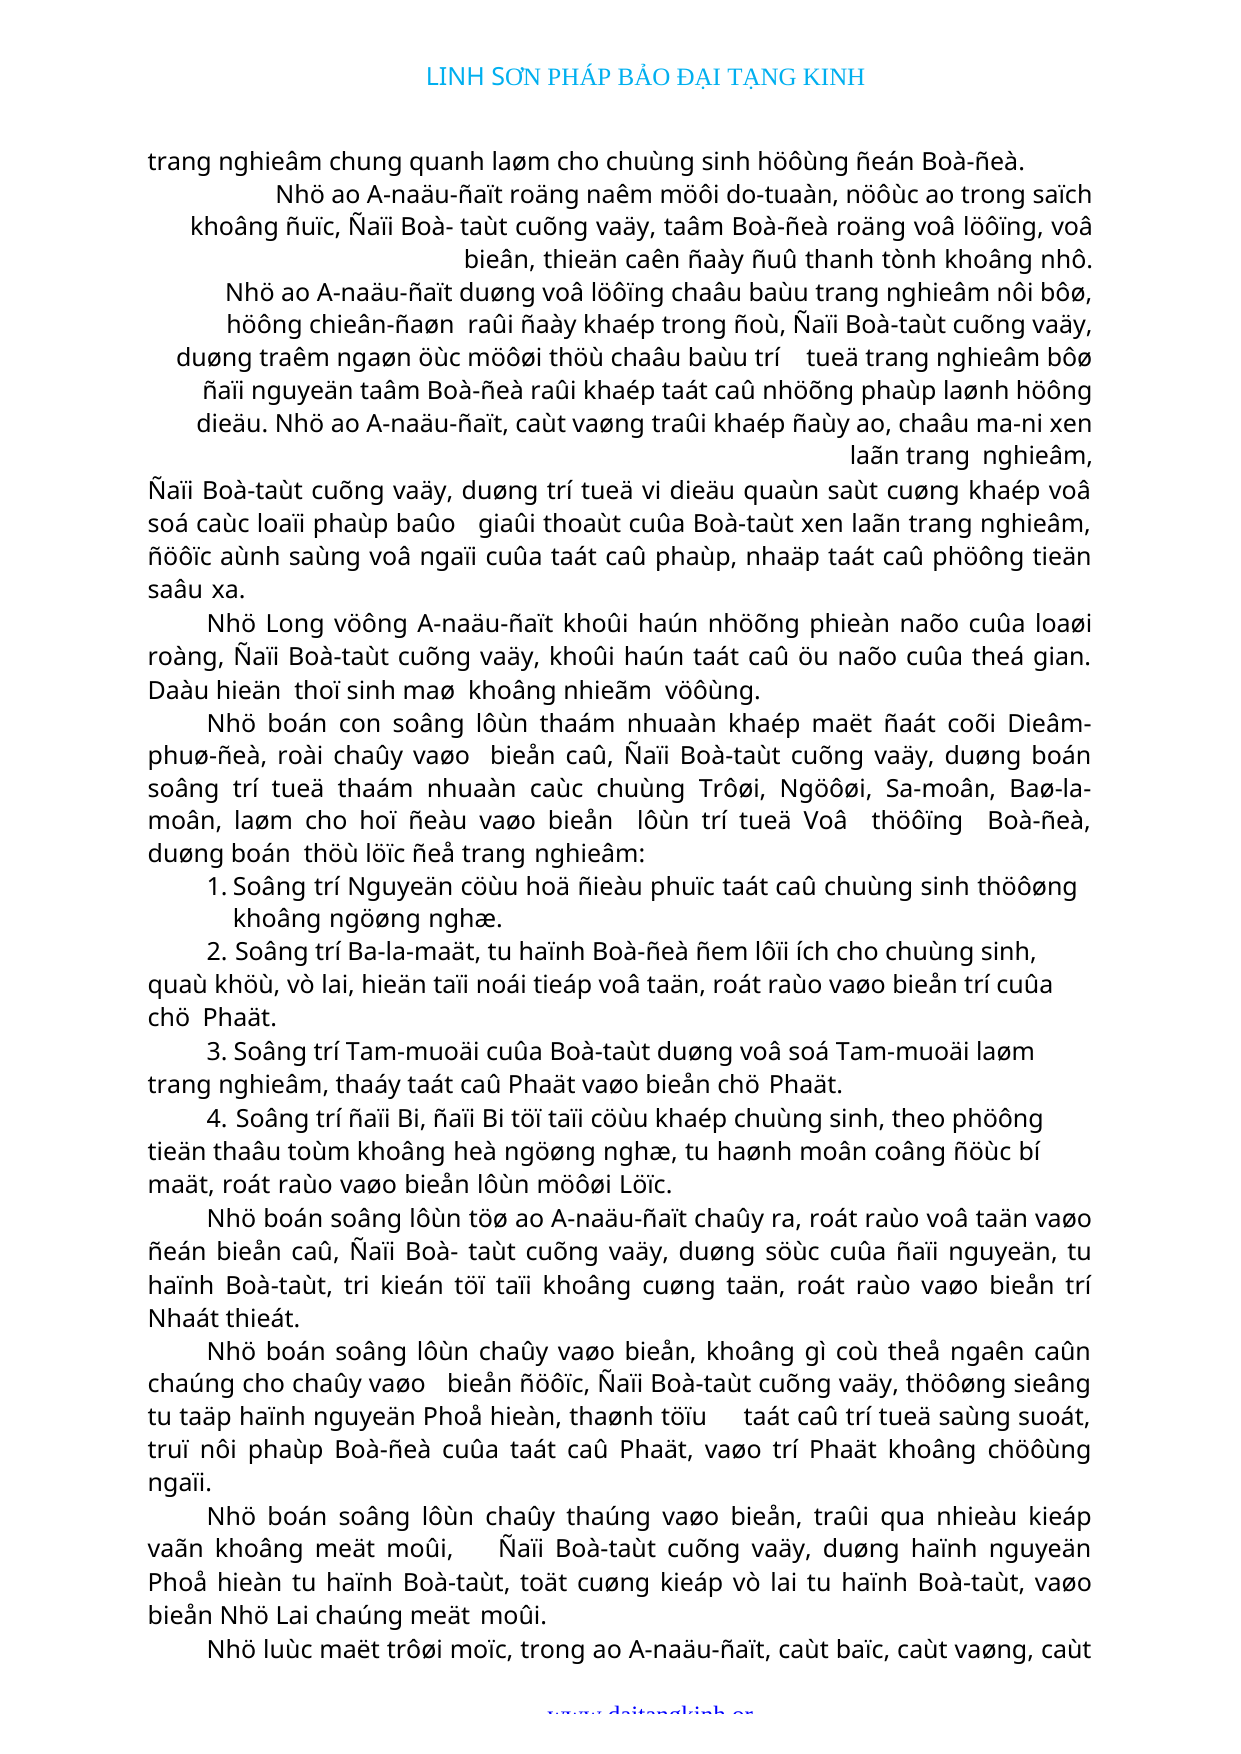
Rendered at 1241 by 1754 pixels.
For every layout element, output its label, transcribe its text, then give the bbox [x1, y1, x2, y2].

list Soâng trí Tam-muoäi cuûa Boà-taùt duøng voâ soá Tam-muoäi laøm trang nghieâm, thaáy taát caû Phaät vaøo bieån chö Phaät. [147, 1034, 1093, 1101]
list Soâng trí ñaïi Bi, ñaïi Bi töï taïi cöùu khaép chuùng sinh, theo phöông tieän thaâu toùm khoâng heà ngöøng nghæ, tu haønh moân coâng ñöùc bí maät, roát raùo vaøo bieån lôùn möôøi Löïc. [147, 1101, 1093, 1201]
list Soâng trí Ba-la-maät, tu haïnh Boà-ñeà ñem lôïi ích cho chuùng sinh, quaù khöù, vò lai, hieän taïi noái tieáp voâ taän, roát raùo vaøo bieån trí cuûa chö Phaät. [147, 934, 1093, 1034]
text Nhö boán soâng lôùn chaûy thaúng vaøo bieån, traûi qua nhieàu kieáp vaãn khoâng meät moûi, Ñaïi Boà-taùt cuõng vaäy, duøng haïnh nguyeän Phoå hieàn tu haïnh Boà-taùt, toät cuøng kieáp vò lai tu haïnh Boà-taùt, vaøo bieån Nhö Lai chaúng meät moûi. [147, 1498, 1093, 1632]
text Ñaïi Boà-taùt cuõng vaäy, duøng trí tueä vi dieäu quaùn saùt cuøng khaép voâ soá caùc loaïi phaùp baûo giaûi thoaùt cuûa Boà-taùt xen laãn trang nghieâm, ñöôïc aùnh saùng voâ ngaïi cuûa taát caû phaùp, nhaäp taát caû phöông tieän saâu xa. [147, 472, 1093, 606]
text Nhö boán soâng lôùn töø ao A-naäu-ñaït chaûy ra, roát raùo voâ taän vaøo ñeán bieån caû, Ñaïi Boà- taùt cuõng vaäy, duøng söùc cuûa ñaïi nguyeän, tu haïnh Boà-taùt, tri kieán töï taïi khoâng cuøng taän, roát raùo vaøo bieån trí Nhaát thieát. [147, 1201, 1093, 1335]
text Nhö Long vöông A-naäu-ñaït khoûi haún nhöõng phieàn naõo cuûa loaøi roàng, Ñaïi Boà-taùt cuõng vaäy, khoûi haún taát caû öu naõo cuûa theá gian. Daàu hieän thoï sinh maø khoâng nhieãm vöôùng. [147, 606, 1093, 706]
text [147, 1632, 1093, 1665]
list Soâng trí Nguyeän cöùu hoä ñieàu phuïc taát caû chuùng sinh thöôøng khoâng ngöøng nghæ. [206, 870, 1105, 934]
text Nhö ao A-naäu-ñaït roäng naêm möôi do-tuaàn, nöôùc ao trong saïch khoâng ñuïc, Ñaïi Boà- taùt cuõng vaäy, taâm Boà-ñeà roäng voâ löôïng, voâ bieân, thieän caên ñaày ñuû thanh tònh khoâng nhô. [147, 177, 1093, 276]
text Nhö boán con soâng lôùn thaám nhuaàn khaép maët ñaát coõi Dieâm-phuø-ñeà, roài chaûy vaøo bieån caû, Ñaïi Boà-taùt cuõng vaäy, duøng boán soâng trí tueä thaám nhuaàn caùc chuùng Trôøi, Ngöôøi, Sa-moân, Baø-la-moân, laøm cho hoï ñeàu vaøo bieån lôùn trí tueä Voâ thöôïng Boà-ñeà, duøng boán thöù löïc ñeå trang nghieâm: [147, 706, 1093, 870]
text trang nghieâm chung quanh laøm cho chuùng sinh höôùng ñeán Boà-ñeà. [147, 145, 1105, 177]
text Nhö boán soâng lôùn chaûy vaøo bieån, khoâng gì coù theå ngaên caûn chaúng cho chaûy vaøo bieån ñöôïc, Ñaïi Boà-taùt cuõng vaäy, thöôøng sieâng tu taäp haïnh nguyeän Phoå hieàn, thaønh töïu taát caû trí tueä saùng suoát, truï nôi phaùp Boà-ñeà cuûa taát caû Phaät, vaøo trí Phaät khoâng chöôùng ngaïi. [147, 1335, 1093, 1498]
text Nhö ao A-naäu-ñaït duøng voâ löôïng chaâu baùu trang nghieâm nôi bôø, höông chieân-ñaøn raûi ñaày khaép trong ñoù, Ñaïi Boà-taùt cuõng vaäy, duøng traêm ngaøn öùc möôøi thöù chaâu baùu trí tueä trang nghieâm bôø ñaïi nguyeän taâm Boà-ñeà raûi khaép taát caû nhöõng phaùp laønh höông dieäu. Nhö ao A-naäu-ñaït, caùt vaøng traûi khaép ñaùy ao, chaâu ma-ni xen laãn trang nghieâm, [147, 276, 1093, 472]
